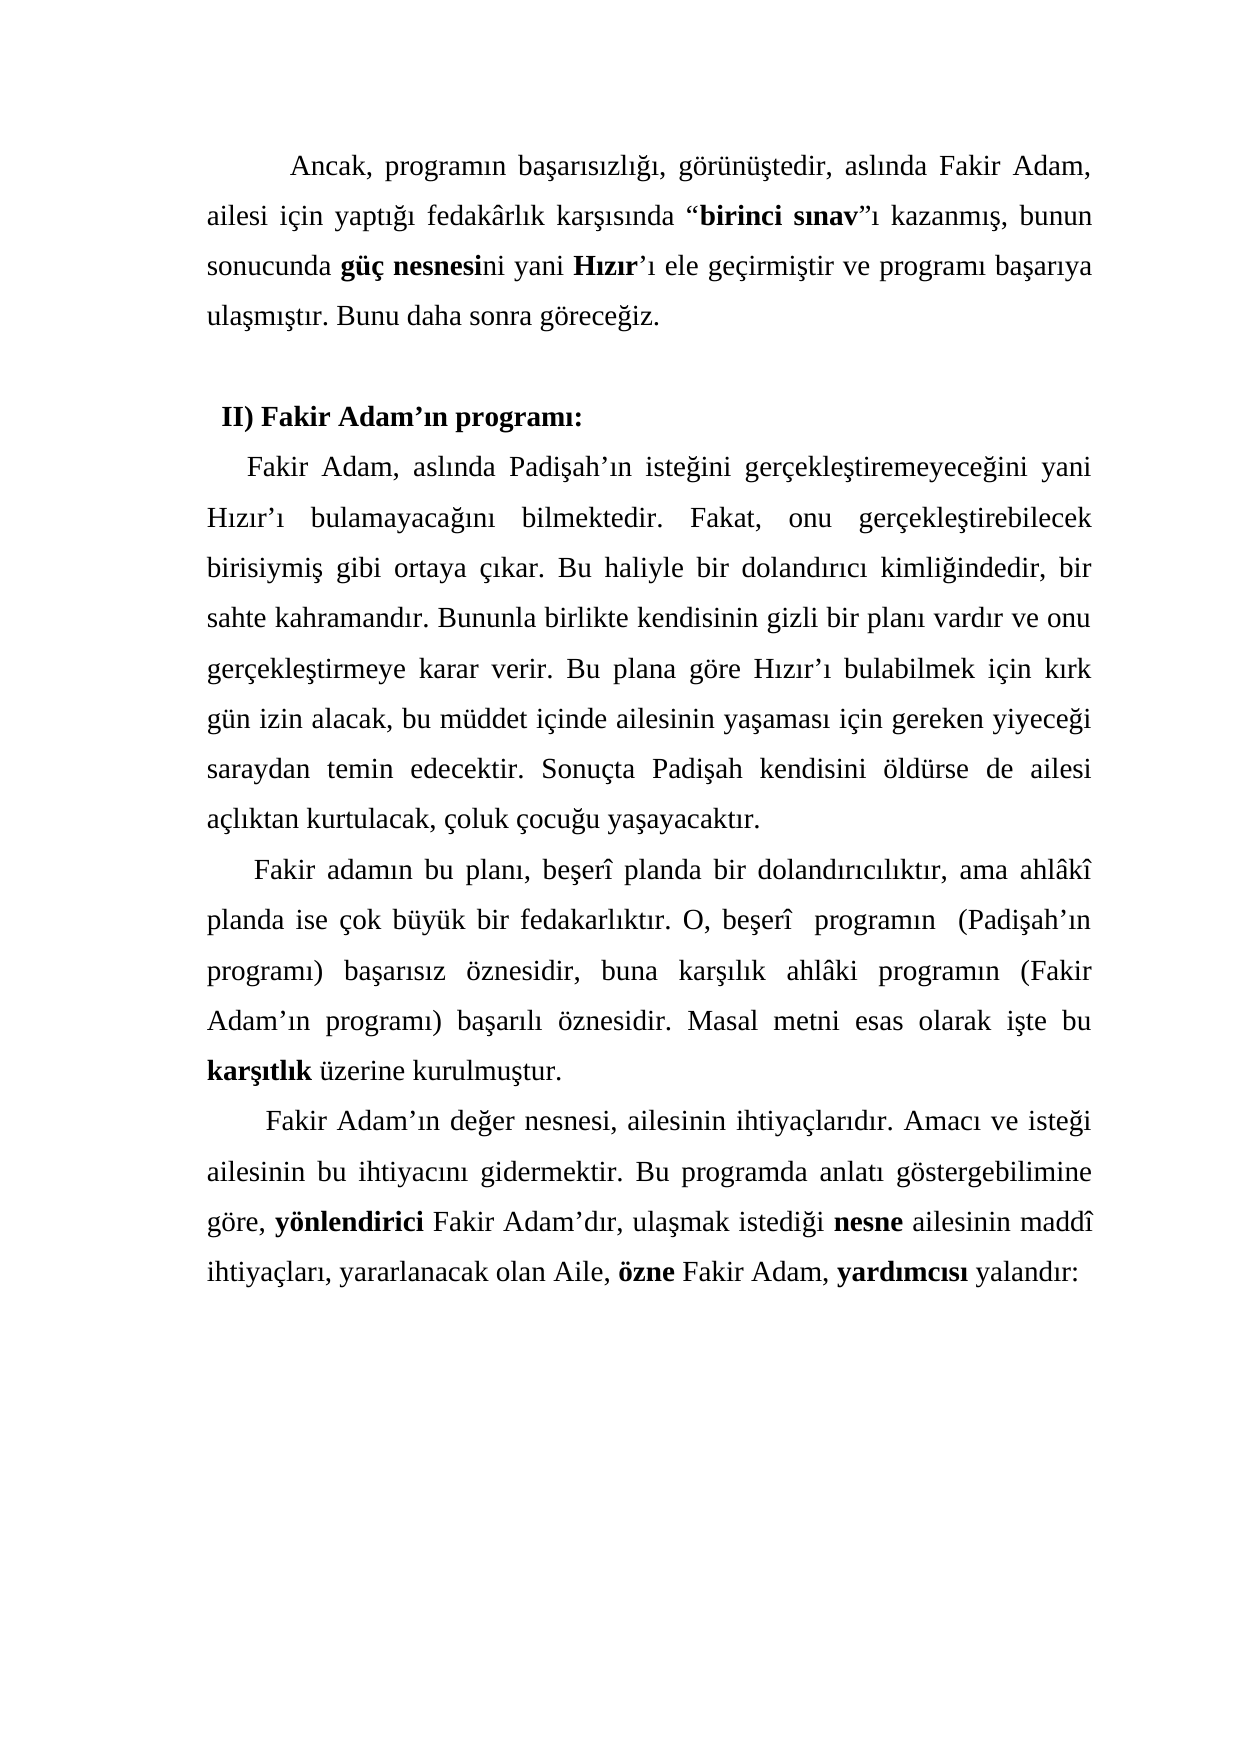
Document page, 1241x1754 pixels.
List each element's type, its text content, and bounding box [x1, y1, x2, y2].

text Fakir Adam’ın değer nesnesi, ailesinin ihtiyaçlarıdır. Amacı ve isteği ailesinin bu ihtiyacını gidermektir. Bu programda anlatı göstergebilimine göre, yönlendirici Fakir Adam’dır, ulaşmak istediği nesne ailesinin maddî ihtiyaçları, yararlanacak olan Aile, özne Fakir Adam, yardımcısı yalandır: [207, 1103, 1093, 1288]
text Ancak, programın başarısızlığı, görünüştedir, aslında Fakir Adam, ailesi için yaptığı fedakârlık karşısında “birinci sınav”ı kazanmış, bunun sonucunda güç nesnesini yani Hızır’ı ele geçirmiştir ve programı başarıya ulaşmıştır. Bunu daha sonra göreceğiz. [207, 148, 1093, 332]
text Fakir Adam, aslında Padişah’ın isteğini gerçekleştiremeyeceğini yani Hızır’ı bulamayacağını bilmektedir. Fakat, onu gerçekleştirebilecek birisiymiş gibi ortaya çıkar. Bu haliyle bir dolandırıcı kimliğindedir, bir sahte kahramandır. Bununla birlikte kendisinin gizli bir planı vardır ve onu gerçekleştirmeye karar verir. Bu plana göre Hızır’ı bulabilmek için kırk gün izin alacak, bu müddet içinde ailesinin yaşaması için gereken yiyeceği saraydan temin edecektir. Sonuçta Padişah kendisini öldürse de ailesi açlıktan kurtulacak, çoluk çocuğu yaşayacaktır. [207, 449, 1093, 835]
text II) Fakir Adam’ın programı: [207, 399, 1093, 433]
text Fakir adamın bu planı, beşerî planda bir dolandırıcılıktır, ama ahlâkî planda ise çok büyük bir fedakarlıktır. O, beşerî programın (Padişah’ın programı) başarısız öznesidir, buna karşılık ahlâki programın (Fakir Adam’ın programı) başarılı öznesidir. Masal metni esas olarak işte bu karşıtlık üzerine kurulmuştur. [207, 852, 1093, 1087]
